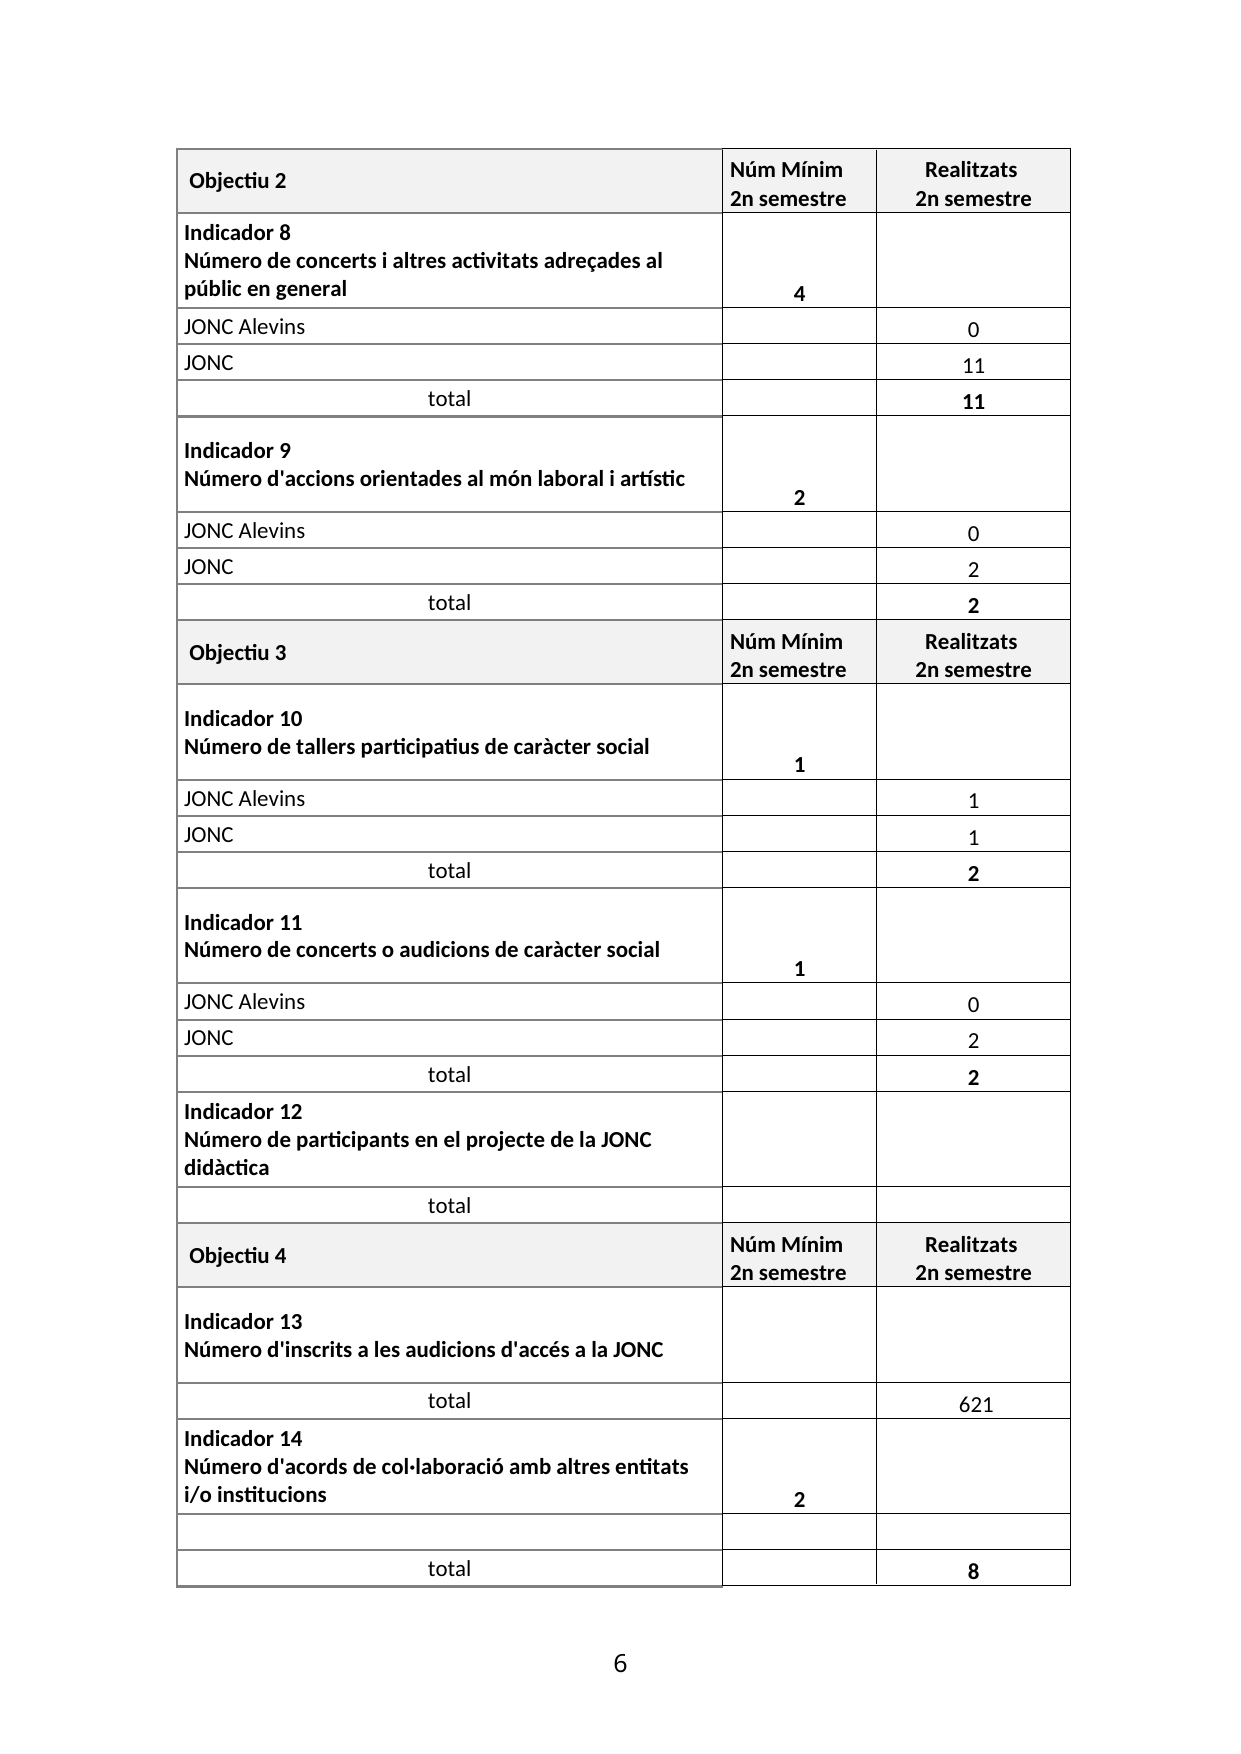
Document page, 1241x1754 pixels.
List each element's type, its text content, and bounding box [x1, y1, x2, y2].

table_cell 2 [877, 584, 1070, 619]
table_cell Indicador 11 Número de concerts o audicions de caràcter social [178, 889, 722, 982]
table_cell JONC Alevins [178, 984, 722, 1018]
table_cell JONC [178, 1021, 722, 1054]
table_cell 4 [723, 213, 876, 307]
table_cell [723, 380, 876, 415]
table_cell [723, 1287, 876, 1382]
table_cell Núm Mínim 2n semestre [723, 620, 876, 683]
table_cell 0 [877, 512, 1070, 547]
table_cell JONC [178, 345, 722, 379]
table_cell [723, 512, 876, 547]
table_cell 11 [877, 380, 1070, 415]
table_cell Indicador 13 Número d'inscrits a les audicions d'accés a la JONC [178, 1288, 722, 1382]
table_cell JONC [178, 817, 722, 851]
table_cell [877, 1514, 1070, 1549]
table_cell total [178, 853, 722, 887]
table_cell [723, 344, 876, 379]
table_cell 2 [877, 1020, 1070, 1054]
table_cell [723, 1550, 877, 1585]
table_cell 2 [723, 416, 876, 511]
table_cell [723, 1187, 876, 1222]
table_cell [723, 816, 876, 851]
table_cell JONC Alevins [178, 309, 722, 343]
table_cell Indicador 9 Número d'accions orientades al món laboral i artístic [178, 418, 722, 511]
table_cell [723, 852, 876, 887]
table_cell total [178, 1188, 722, 1222]
table_cell Objectiu 3 [178, 621, 722, 683]
table_cell total [178, 1057, 722, 1091]
table_cell Objectiu 4 [178, 1224, 722, 1286]
table_cell 0 [877, 308, 1070, 343]
table_cell Indicador 12 Número de participants en el projecte de la JONC didàctica [178, 1093, 722, 1186]
table_cell [723, 584, 876, 619]
table_cell 1 [723, 888, 876, 982]
table_cell [723, 308, 876, 343]
table_cell [723, 1383, 876, 1418]
table_cell [877, 1187, 1070, 1222]
table_cell total [178, 1551, 722, 1585]
table_cell 2 [723, 1419, 876, 1513]
table_cell [723, 548, 876, 583]
table_cell [877, 1287, 1070, 1382]
table_cell 2 [877, 852, 1070, 887]
table_cell 621 [877, 1383, 1070, 1418]
table_cell [723, 1020, 876, 1054]
table_cell [877, 1419, 1070, 1513]
table_cell 11 [877, 344, 1070, 379]
table_cell Indicador 8 Número de concerts i altres activitats adreçades al públic en general [178, 214, 722, 307]
table_cell total [178, 585, 722, 619]
table_cell 2 [877, 1056, 1070, 1091]
table_cell total [178, 1384, 722, 1418]
table_cell 2 [877, 548, 1070, 583]
table_cell Realitzats 2n semestre [877, 149, 1070, 212]
table_cell Indicador 10 Número de tallers participatius de caràcter social [178, 685, 722, 778]
table_cell Objectiu 2 [178, 150, 722, 212]
table_cell [723, 1092, 876, 1186]
table_cell [178, 1515, 722, 1549]
table_cell Núm Mínim 2n semestre [723, 149, 876, 212]
table_cell 0 [877, 983, 1070, 1018]
table_cell [877, 684, 1070, 778]
table_cell [877, 213, 1070, 307]
table_cell Indicador 14 Número d'acords de col·laboració amb altres entitats i/o institucions [178, 1420, 722, 1513]
table_cell [723, 983, 876, 1018]
table_cell Núm Mínim 2n semestre [723, 1223, 876, 1286]
table_cell JONC [178, 549, 722, 583]
table_cell [877, 888, 1070, 982]
table_cell JONC Alevins [178, 513, 722, 547]
table_cell Realitzats 2n semestre [877, 620, 1070, 683]
table_cell JONC Alevins [178, 781, 722, 815]
table_cell [723, 780, 876, 815]
table_cell [877, 416, 1070, 511]
table_cell 1 [723, 684, 876, 778]
table_cell total [178, 381, 722, 415]
table_cell 1 [877, 816, 1070, 851]
table_cell 1 [877, 780, 1070, 815]
table_cell 8 [877, 1550, 1070, 1585]
table_cell [877, 1092, 1070, 1186]
table_cell Realitzats 2n semestre [877, 1223, 1070, 1286]
table_cell [723, 1514, 876, 1549]
table_cell [723, 1056, 876, 1091]
